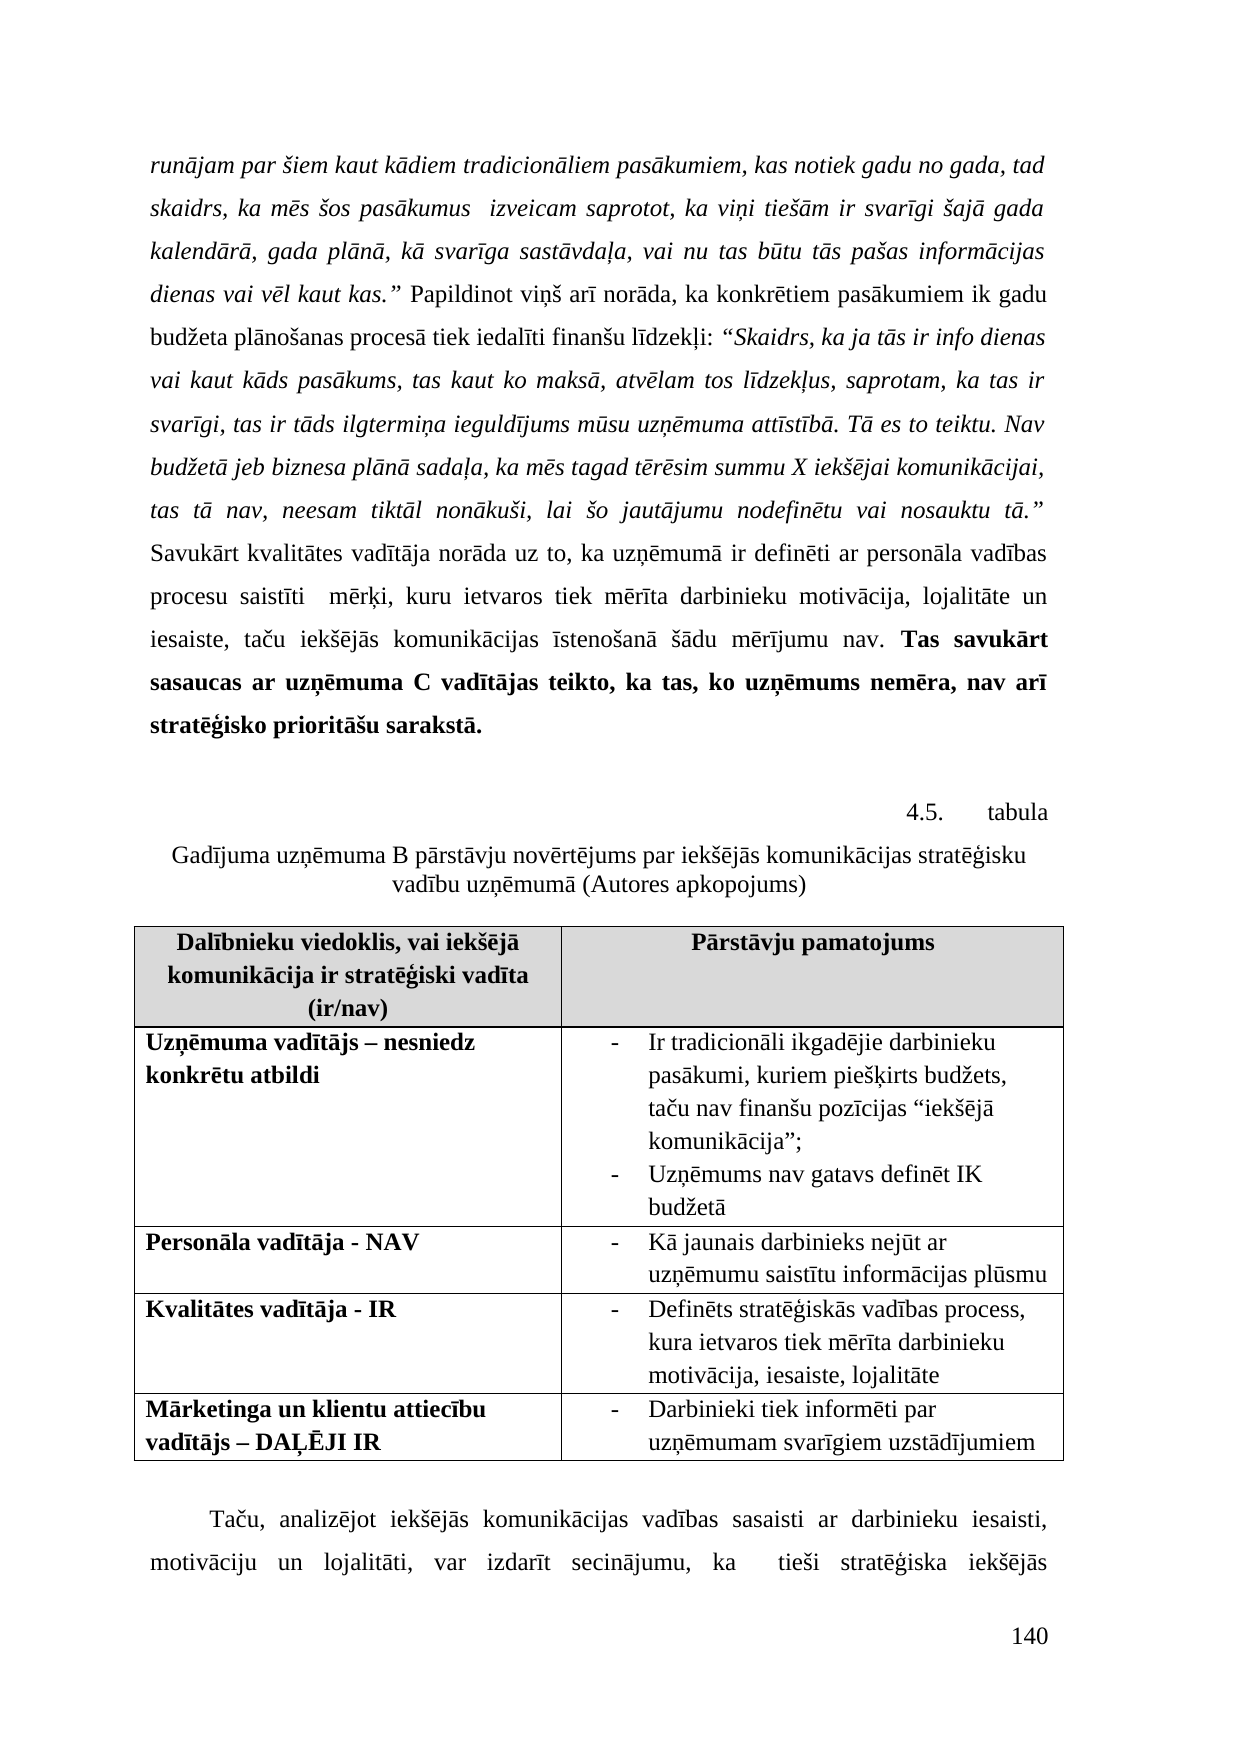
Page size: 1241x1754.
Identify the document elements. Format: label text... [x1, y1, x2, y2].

table_cell Definēts stratēģiskās vadības process, kura ietvaros tiek mērīta darbinieku motivācija, iesaiste, lojalitāte [562, 1294, 1063, 1393]
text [150, 150, 1048, 739]
table_cell Kvalitātes vadītāja - IR [135, 1294, 561, 1393]
table_cell Ir tradicionāli ikgadējie darbinieku pasākumi, kuriem piešķirts budžets, taču nav finanšu pozīcijas “iekšējā komunikācija”; Uzņēmums nav gatavs definēt IK budžetā [562, 1028, 1063, 1226]
list tabula [150, 797, 1048, 826]
table_cell Uzņēmuma vadītājs – nesniedz konkrētu atbildi [135, 1028, 561, 1226]
table_cell Kā jaunais darbinieks nejūt ar uzņēmumu saistītu informācijas plūsmu [562, 1227, 1063, 1293]
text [150, 1504, 1048, 1576]
table_cell Personāla vadītāja - NAV [135, 1227, 561, 1293]
text Gadījuma uzņēmuma B pārstāvju novērtējums par iekšējās komunikācijas stratēģisku vadību uzņēmumā (Autores apkopojums) [150, 840, 1048, 897]
table_header Dalībnieku viedoklis, vai iekšējā komunikācija ir stratēģiski vadīta (ir/nav) [135, 927, 561, 1026]
table_header Pārstāvju pamatojums [562, 927, 1063, 1026]
table_cell Mārketinga un klientu attiecību vadītājs – DAĻĒJI IR [135, 1394, 561, 1460]
table_cell Darbinieki tiek informēti par uzņēmumam svarīgiem uzstādījumiem [562, 1394, 1063, 1460]
